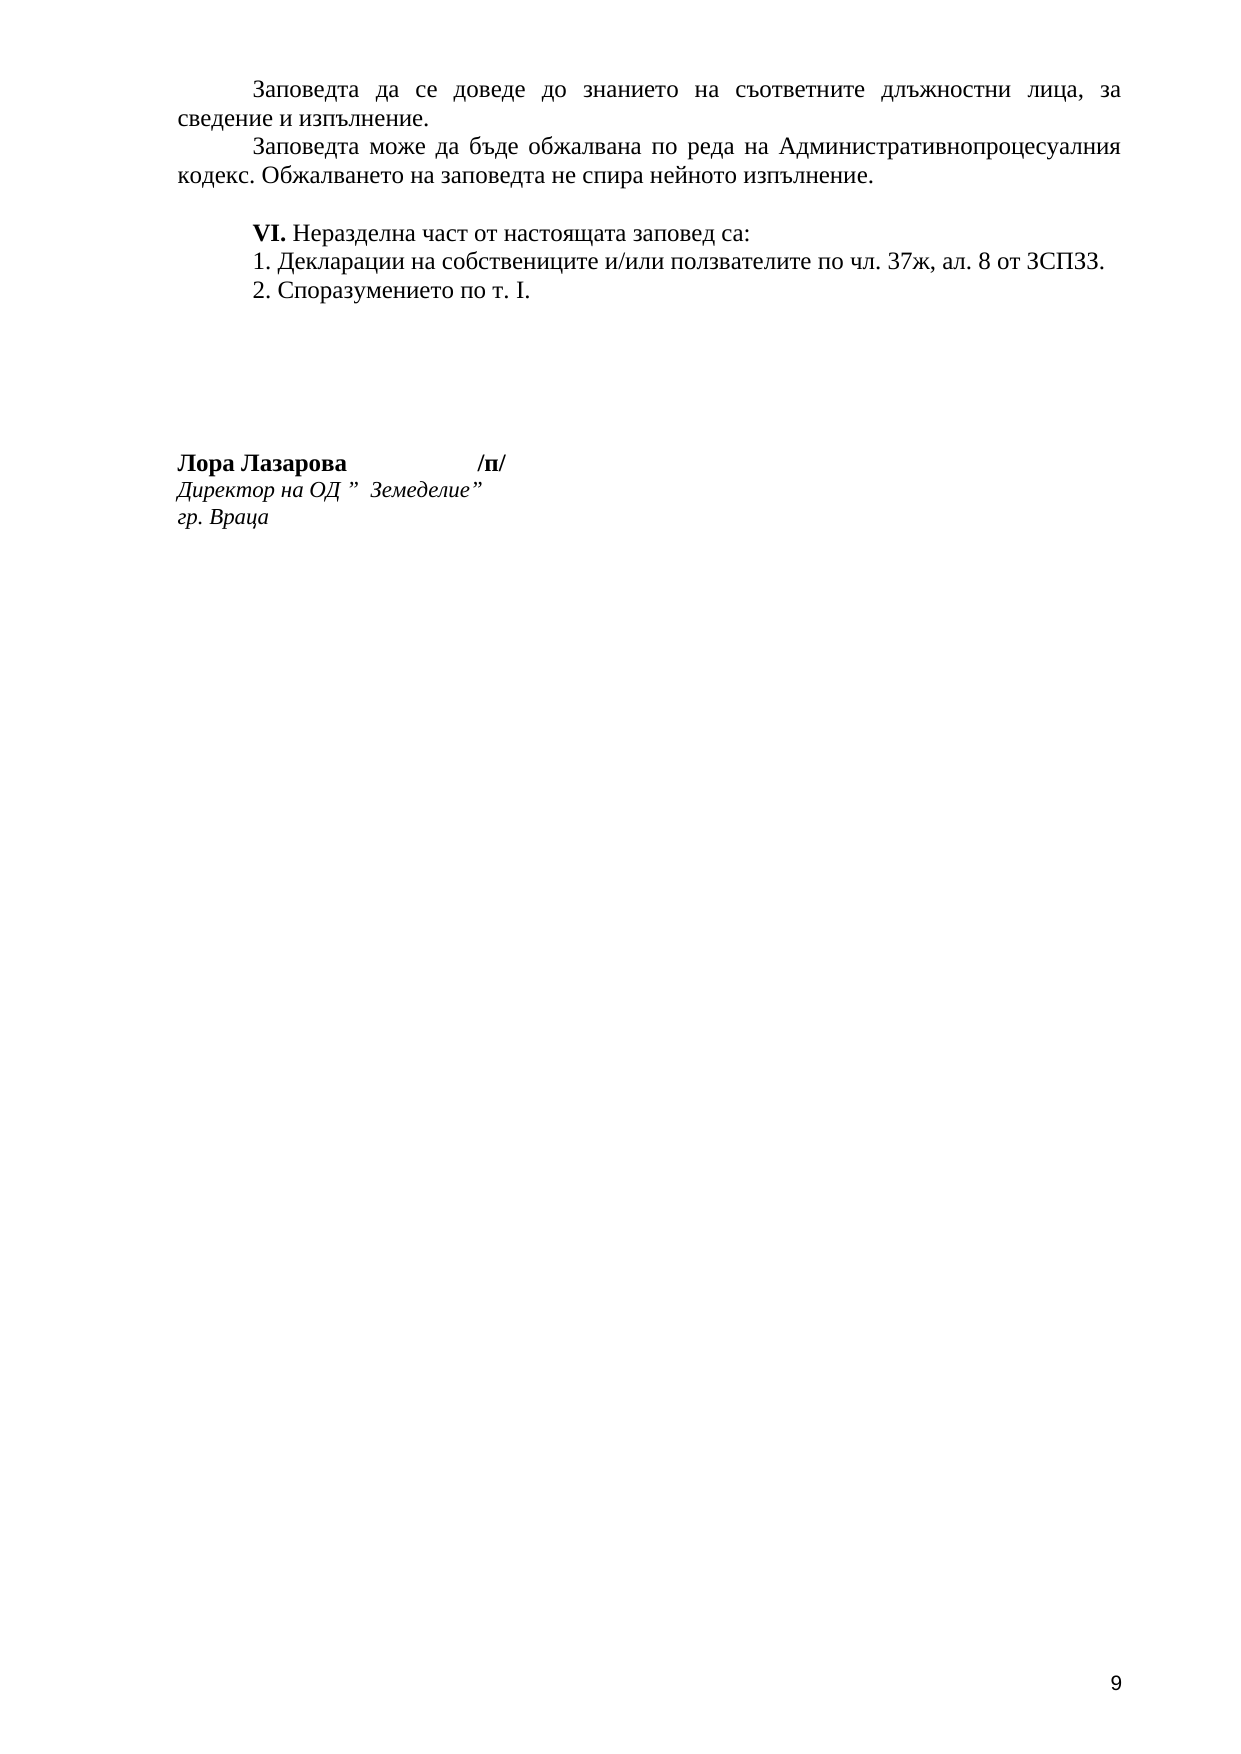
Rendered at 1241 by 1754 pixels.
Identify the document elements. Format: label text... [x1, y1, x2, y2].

text Лора Лазарова /п/ [177, 448, 1122, 476]
text 1. Декларации на собствениците и/или ползвателите по чл. 37ж, ал. 8 от ЗСПЗЗ. [177, 246, 1122, 275]
text Директор на ОД ” Земеделие” [177, 476, 1122, 503]
text гр. Враца [177, 503, 1122, 529]
text Заповедта може да бъде обжалвана по реда на Административнопроцесуалния кодекс. Обжалването на заповедта не спира нейното изпълнение. [177, 131, 1122, 189]
text 2. Споразумението по т. I. [177, 275, 1122, 304]
text VI. Неразделна част от настоящата заповед са: [177, 218, 1122, 246]
text Заповедта да се доведе до знанието на съответните длъжностни лица, за сведение и изпълнение. [177, 74, 1122, 131]
